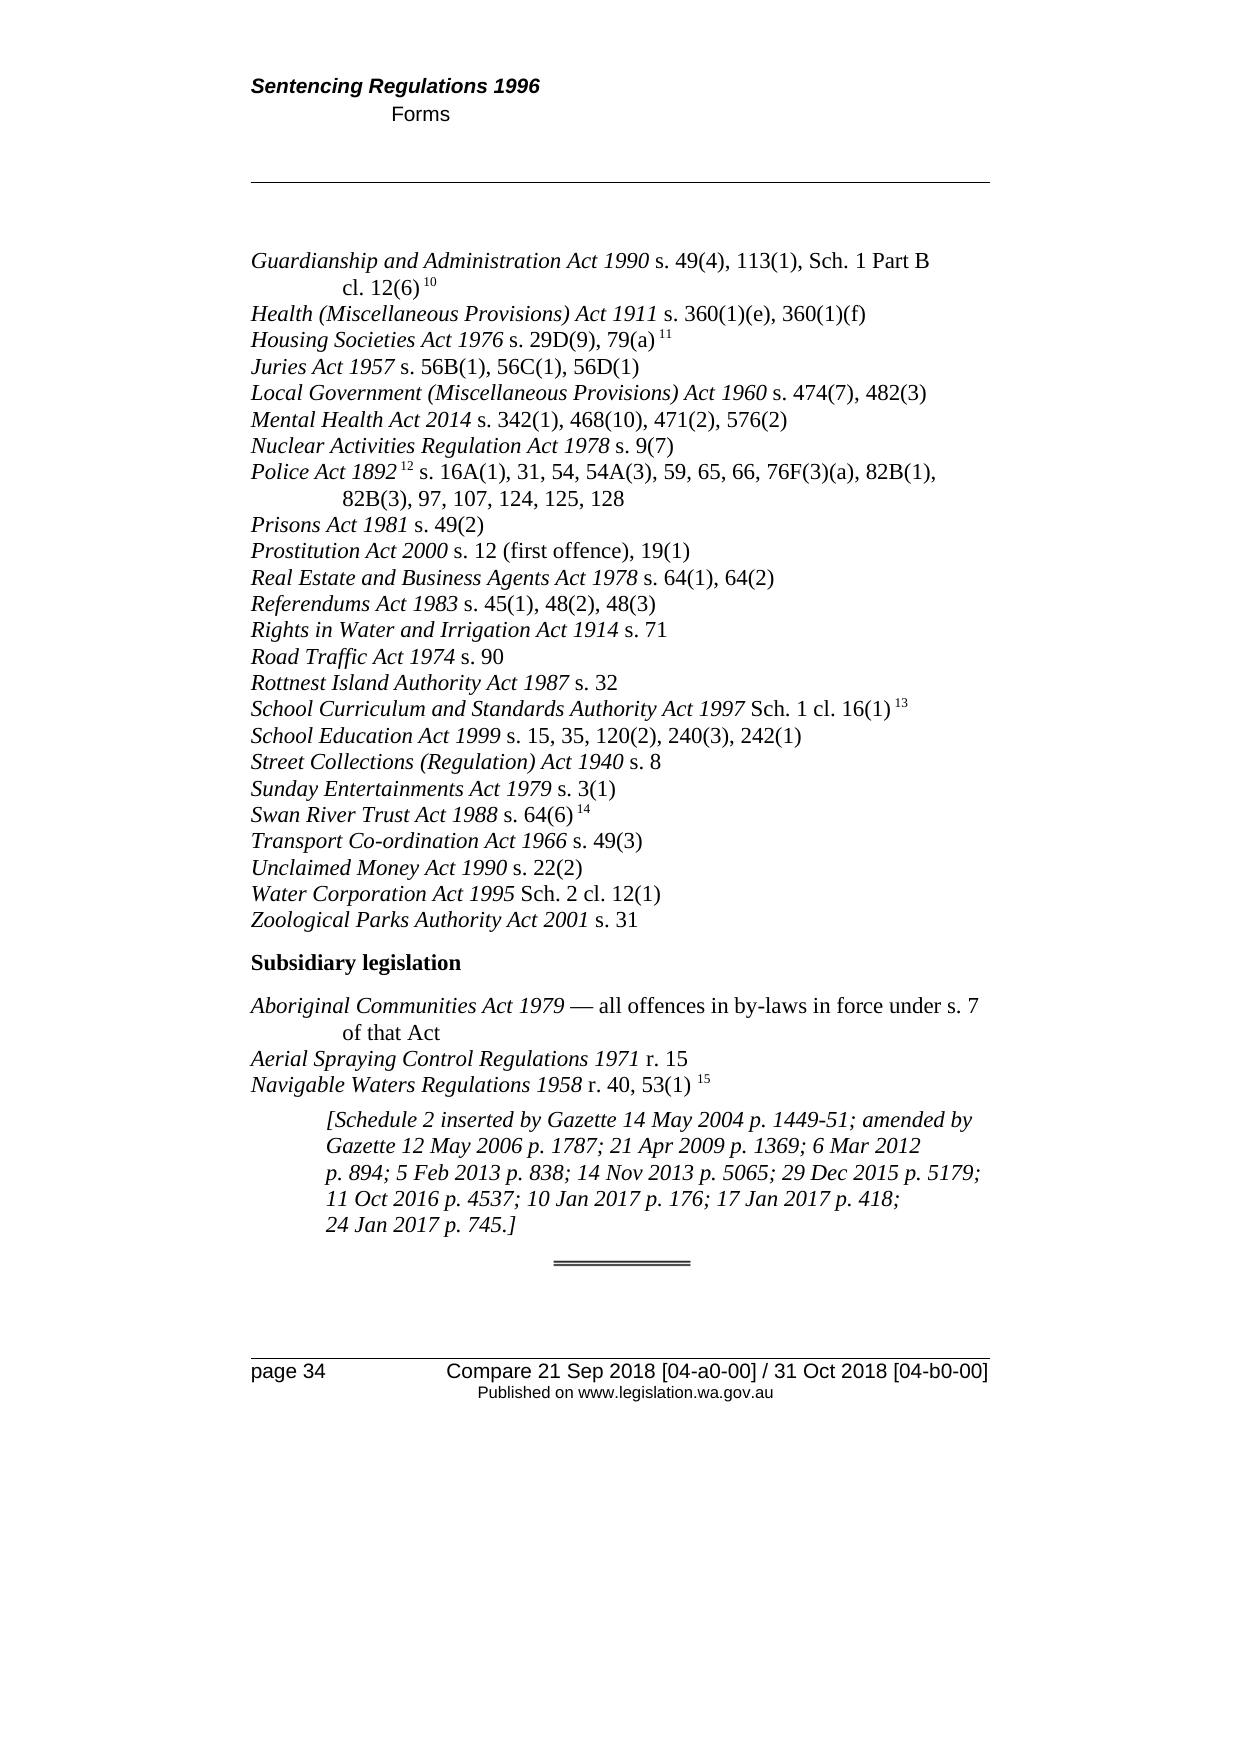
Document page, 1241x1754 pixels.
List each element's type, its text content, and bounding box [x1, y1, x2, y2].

text Guardianship and Administration Act 1990 s. 49(4), 113(1), Sch. 1 Part B cl. 12(6) 10 [251, 247, 990, 300]
text Trust Act 1988 s. 64(6) 14 [251, 801, 990, 827]
text Zoological Parks Authority Act 2001 s. 31 [251, 906, 990, 933]
text Rights in Water and Irrigation Act 1914 s. 71 [251, 616, 990, 643]
text School Education Act 1999 s. 15, 35, 120(2), 240(3), 242(1) [251, 722, 990, 748]
text Referendums Act 1983 s. 45(1), 48(2), 48(3) [251, 590, 990, 616]
text Prisons Act 1981 s. 49(2) [251, 511, 990, 537]
text Housing Societies Act 1976 s. 29D(9), 79(a) 11 [251, 327, 990, 353]
text Nuclear Activities Regulation Act 1978 s. 9(7) [251, 432, 990, 458]
text Real Estate and Business Agents Act 1978 s. 64(1), 64(2) [251, 564, 990, 590]
text Authority Act 1987 s. 32 [251, 669, 990, 696]
text Water Corporation Act 1995 Sch. 2 cl. 12(1) [251, 880, 990, 906]
text Street Collections (Regulation) Act 1940 s. 8 [251, 748, 990, 774]
text Juries Act 1957 s. 56B(1), 56C(1), 56D(1) [251, 353, 990, 379]
text Road Traffic Act 1974 s. 90 [251, 643, 990, 669]
text Navigable Waters Regulations 1958 r. 40, 53(1) 15 [251, 1071, 990, 1098]
text Local Government (Miscellaneous Provisions) Act 1960 s. 474(7), 482(3) [251, 379, 990, 406]
text Aboriginal Communities Act 1979 — all offences in by-laws in force under s. 7 of that Act [251, 992, 990, 1045]
text Health (Miscellaneous Provisions) Act 1911 s. 360(1)(e), 360(1)(f) [251, 300, 990, 327]
text [Schedule 2 inserted by Gazette 14 May 2004 p. 1449-51; amended by Gazette 12 May 2006 p. 1787; 21 Apr 2009 p. 1369; 6 Mar 2012 p. 894; 5 Feb 2013 p. 838; 14 Nov 2013 p. 5065; 29 Dec 2015 p. 5179; 11 Oct 2016 p. 4537; 10 Jan 2017 p. 176; 17 Jan 2017 p. 418; 24 Jan 2017 p. 745.] [326, 1106, 990, 1238]
text Police Act 1892 12 s. 16A(1), 31, 54, 54A(3), 59, 65, 66, 76F(3)(a), 82B(1), 82B(3), 97, 107, 124, 125, 128 [251, 458, 990, 511]
picture [543, 1250, 697, 1279]
text School Curriculum and Standards Authority Act 1997 Sch. 1 cl. 16(1) 13 [251, 696, 990, 722]
text Sunday Entertainments Act 1979 s. 3(1) [251, 774, 990, 801]
text Mental Health Act 2014 s. 342(1), 468(10), 471(2), 576(2) [251, 406, 990, 432]
text Prostitution Act 2000 s. 12 (first offence), 19(1) [251, 537, 990, 564]
text Transport Co-ordination Act 1966 s. 49(3) [251, 827, 990, 854]
text Aerial Spraying Control Regulations 1971 r. 15 [251, 1045, 990, 1071]
text Unclaimed Money Act 1990 s. 22(2) [251, 854, 990, 880]
subtitle Subsidiary legislation [251, 949, 990, 976]
